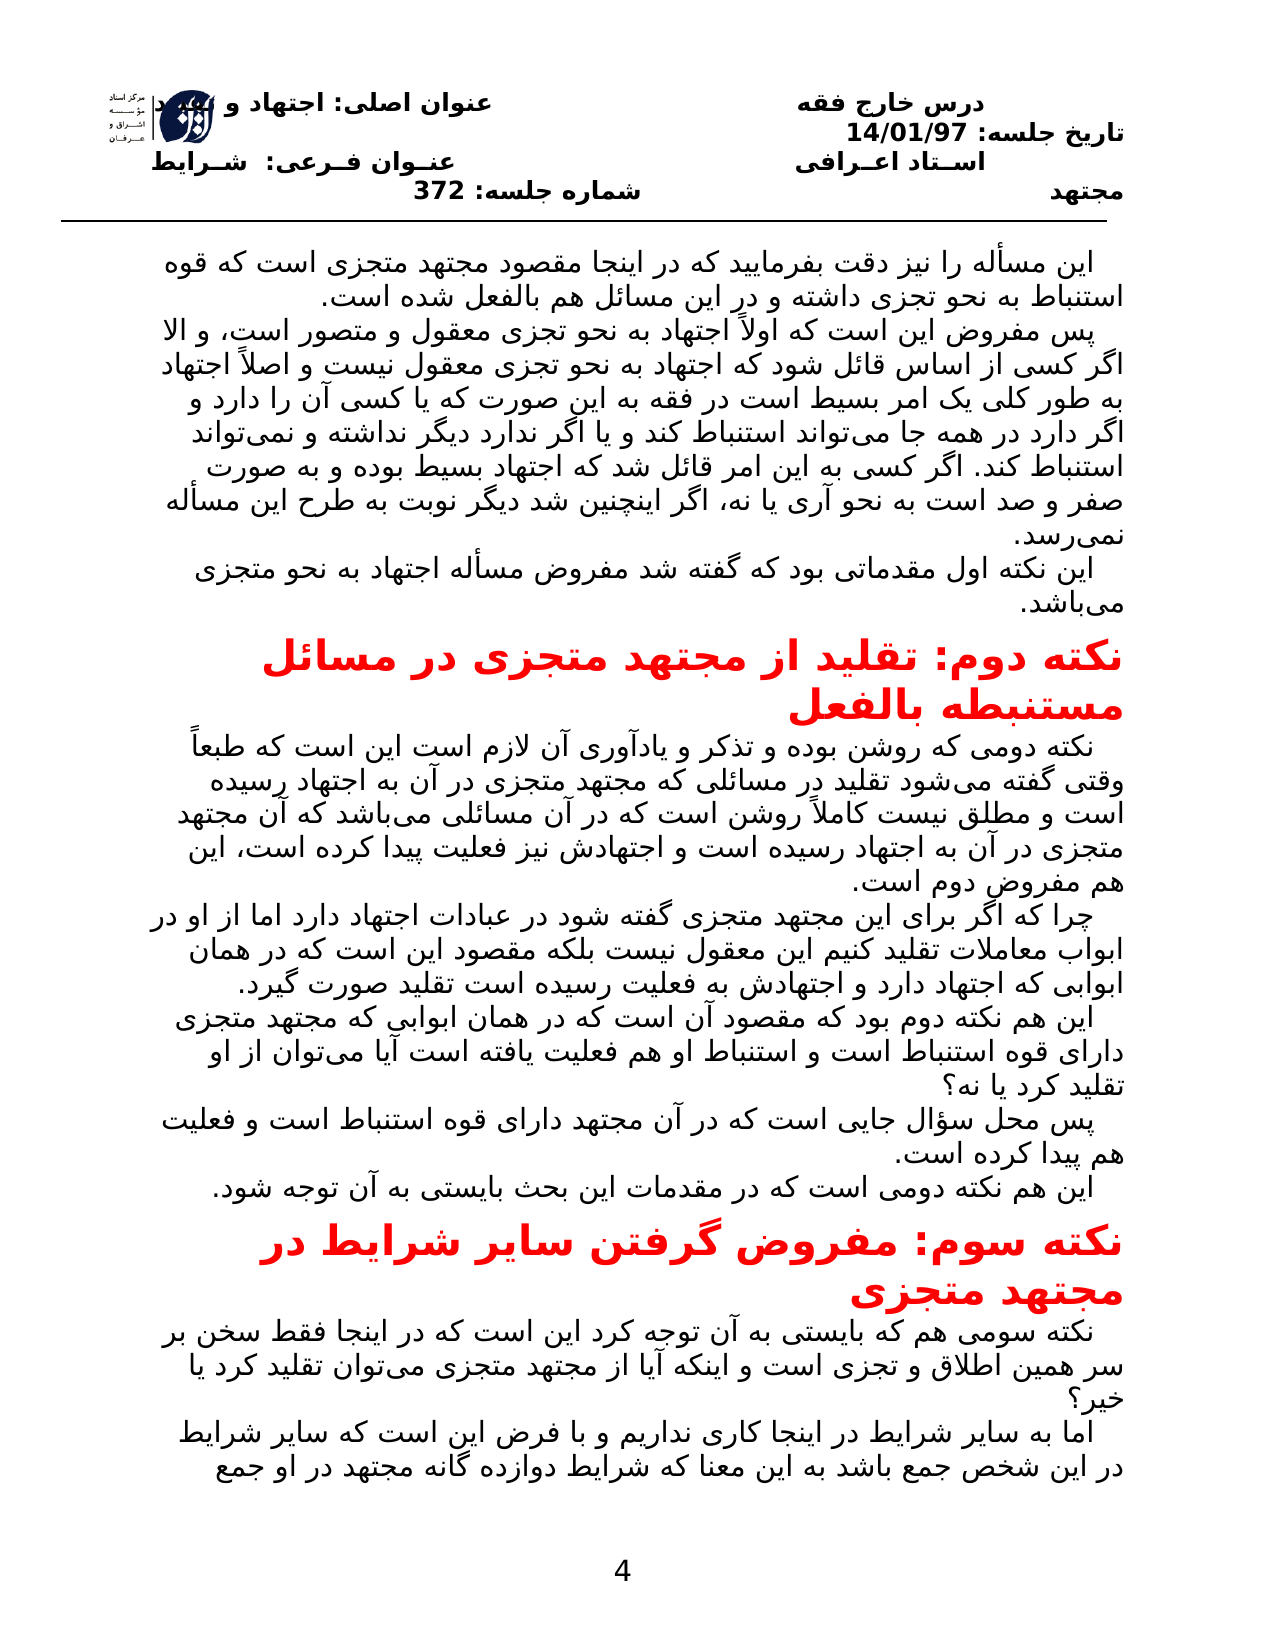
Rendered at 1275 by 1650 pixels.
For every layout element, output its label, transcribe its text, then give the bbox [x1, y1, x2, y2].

subtitle نکته سوم: مفروض گرفتن سایر شرایط در مجتهد متجزی [150, 1217, 1125, 1314]
text نکته سومی هم که بایستی به آن توجه کرد این است که در اینجا فقط سخن بر سر همین اطلاق و تجزی است و اینکه آیا از مجتهد متجزی می‌توان تقلید کرد یا خیر؟ [150, 1314, 1125, 1416]
text نکته دومی که روشن بوده و تذکر و یادآوری آن لازم است این است که طبعاً وقتی گفته می‌شود تقلید در مسائلی که مجتهد متجزی در آن به اجتهاد رسیده است و مطلق نیست کاملاً روشن است که در آن مسائلی می‌باشد که آن مجتهد متجزی در آن به اجتهاد رسیده است و اجتهادش نیز فعلیت پیدا کرده است، این هم مفروض دوم است. [150, 729, 1125, 899]
text این هم نکته دومی است که در مقدمات این بحث بایستی به آن توجه شود. [150, 1170, 1125, 1204]
text پس مفروض این است که اولاً اجتهاد به نحو تجزی معقول و متصور است، و الا اگر کسی از اساس قائل شود که اجتهاد به نحو تجزی معقول نیست و اصلاً اجتهاد به طور کلی یک امر بسیط است در فقه به این صورت که یا کسی آن را دارد و اگر دارد در همه جا می‌تواند استنباط کند و یا اگر ندارد دیگر نداشته و نمی‌تواند استنباط کند. اگر کسی به این امر قائل شد که اجتهاد بسیط بوده و به صورت صفر و صد است به نحو آری یا نه، اگر اینچنین شد دیگر نوبت به طرح این مسأله نمی‌رسد. [150, 314, 1125, 551]
text این هم نکته دوم بود که مقصود آن است که در همان ابوابی که مجتهد متجزی دارای قوه استنباط است و استنباط او هم فعلیت یافته است آیا می‌توان از او تقلید کرد یا نه؟ [150, 1001, 1125, 1102]
subtitle نکته دوم: تقلید از مجتهد متجزی در مسائل مستنبطه بالفعل [150, 632, 1125, 729]
picture [102, 86, 215, 146]
text این نکته اول مقدماتی بود که گفته شد مفروض مسأله اجتهاد به نحو متجزی می‌باشد. [150, 551, 1125, 619]
text پس محل سؤال جایی است که در آن مجتهد دارای قوه استنباط است و فعلیت هم پیدا کرده است. [150, 1102, 1125, 1170]
text چرا که اگر برای این مجتهد متجزی گفته شود در عبادات اجتهاد دارد اما از او در ابواب معاملات تقلید کنیم این معقول نیست بلکه مقصود این است که در همان ابوابی که اجتهاد دارد و اجتهادش به فعلیت رسیده است تقلید صورت گیرد. [150, 899, 1125, 1001]
text این مسأله را نیز دقت بفرمایید که در اینجا مقصود مجتهد متجزی است که قوه استنباط به نحو تجزی داشته و در این مسائل هم بالفعل شده است. [150, 246, 1125, 314]
